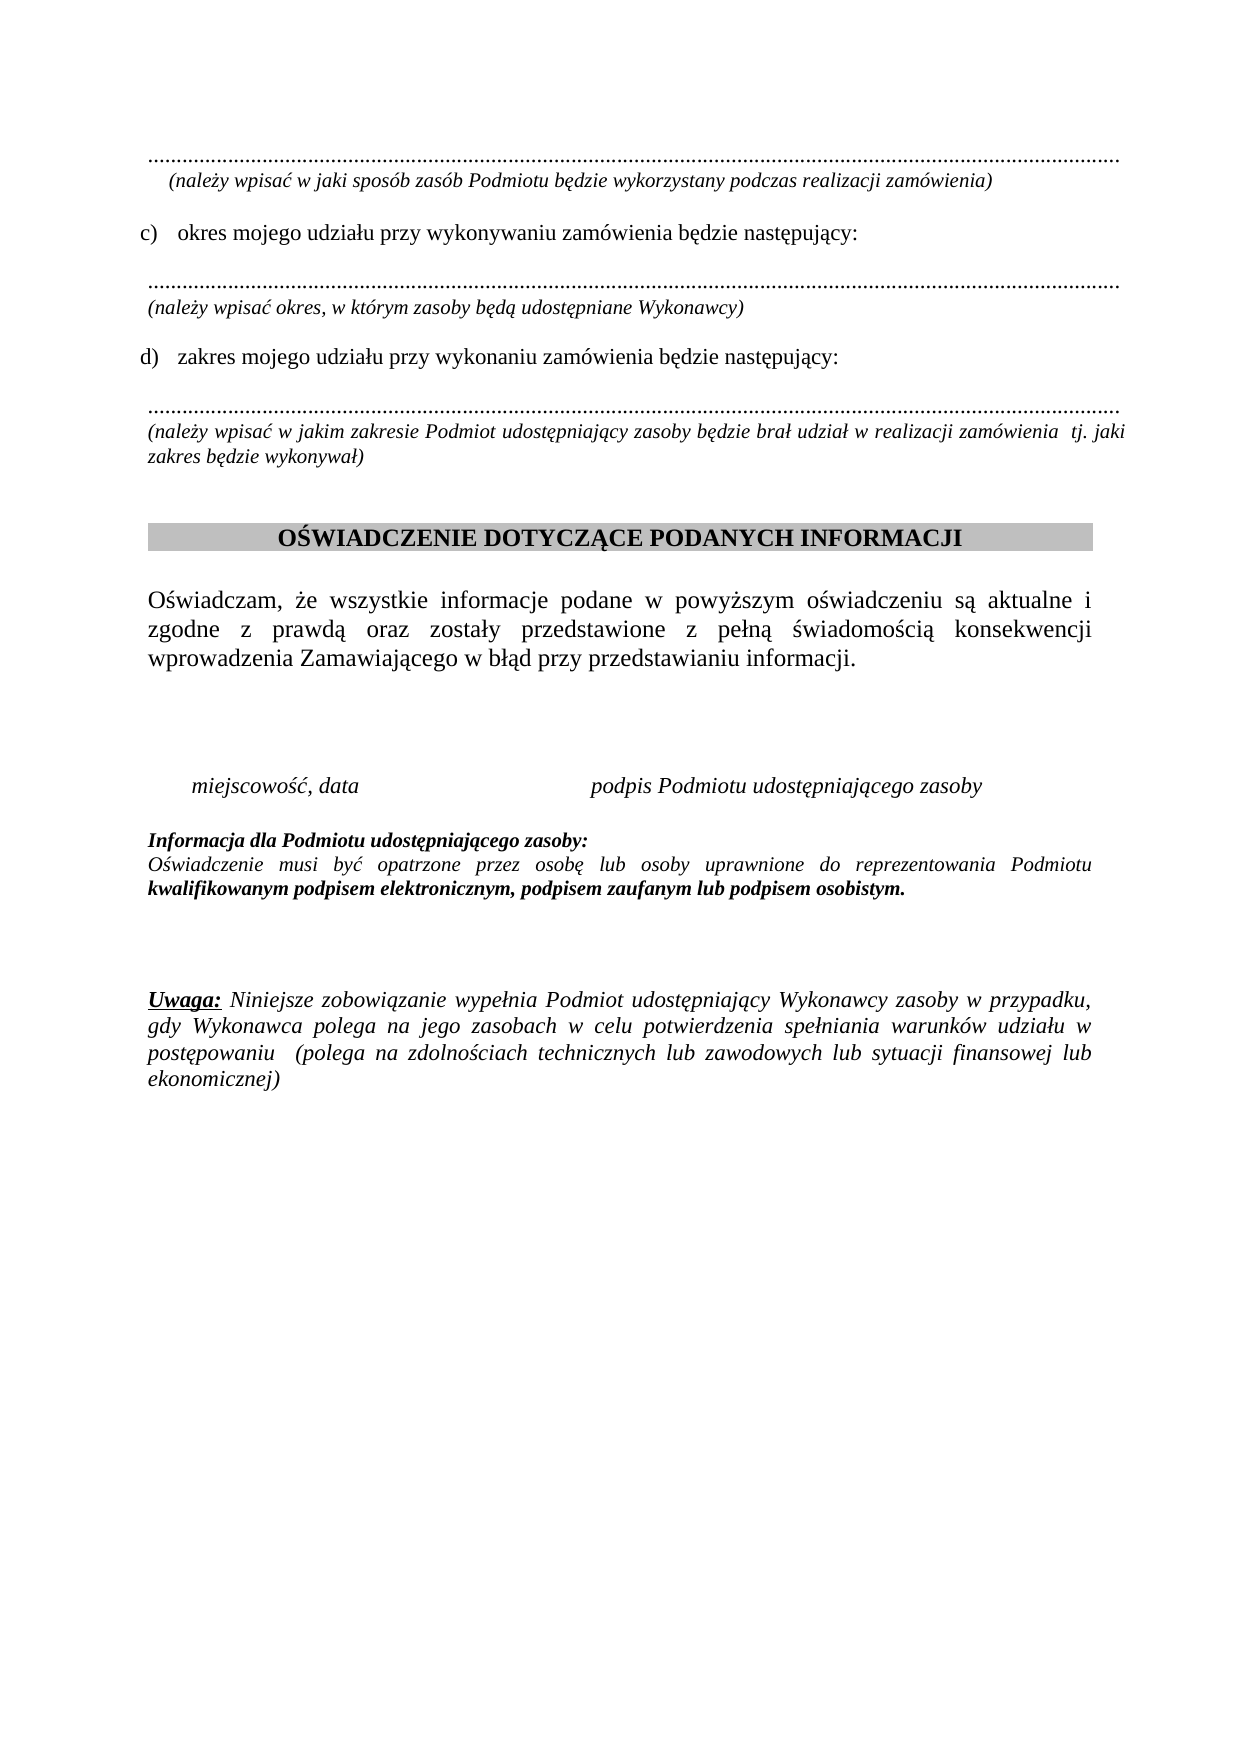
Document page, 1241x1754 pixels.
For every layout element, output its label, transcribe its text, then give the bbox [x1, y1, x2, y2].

text Oświadczenie musi być opatrzone przez osobę lub osoby uprawnione do reprezentowania Podmiotu kwalifikowanym podpisem elektronicznym, podpisem zaufanym lub podpisem osobistym. [148, 852, 1093, 900]
text OŚWIADCZENIE DOTYCZĄCE PODANYCH INFORMACJI [148, 523, 1093, 551]
text Informacja dla Podmiotu udostępniającego zasoby: [148, 827, 1093, 852]
text miejscowość, data podpis Podmiotu udostępniającego zasoby [148, 772, 1093, 799]
text Oświadczam, że wszystkie informacje podane w powyższym oświadczeniu są aktualne i zgodne z prawdą oraz zostały przedstawione z pełną świadomością konsekwencji wprowadzenia Zamawiającego w błąd przy przedstawianiu informacji. [148, 586, 1093, 672]
text Uwaga: Niniejsze zobowiązanie wypełnia Podmiot udostępniający Wykonawcy zasoby w przypadku, gdy Wykonawca polega na jego zasobach w celu potwierdzenia spełniania warunków udziału w postępowaniu (polega na zdolnościach technicznych lub zawodowych lub sytuacji finansowej lub ekonomicznej) [148, 986, 1093, 1091]
list okres mojego udziału przy wykonywaniu zamówienia będzie następujący: [140, 219, 1093, 245]
list zakres mojego udziału przy wykonaniu zamówienia będzie następujący: [140, 343, 1128, 369]
text (należy wpisać w jaki sposób zasób Podmiotu będzie wykorzystany podczas realizacji zamówienia) [148, 168, 1128, 192]
text (należy wpisać okres, w którym zasoby będą udostępniane Wykonawcy) [148, 295, 1128, 319]
text (należy wpisać w jakim zakresie Podmiot udostępniający zasoby będzie brał udział w realizacji zamówienia tj. jaki zakres będzie wykonywał) [148, 419, 1128, 468]
